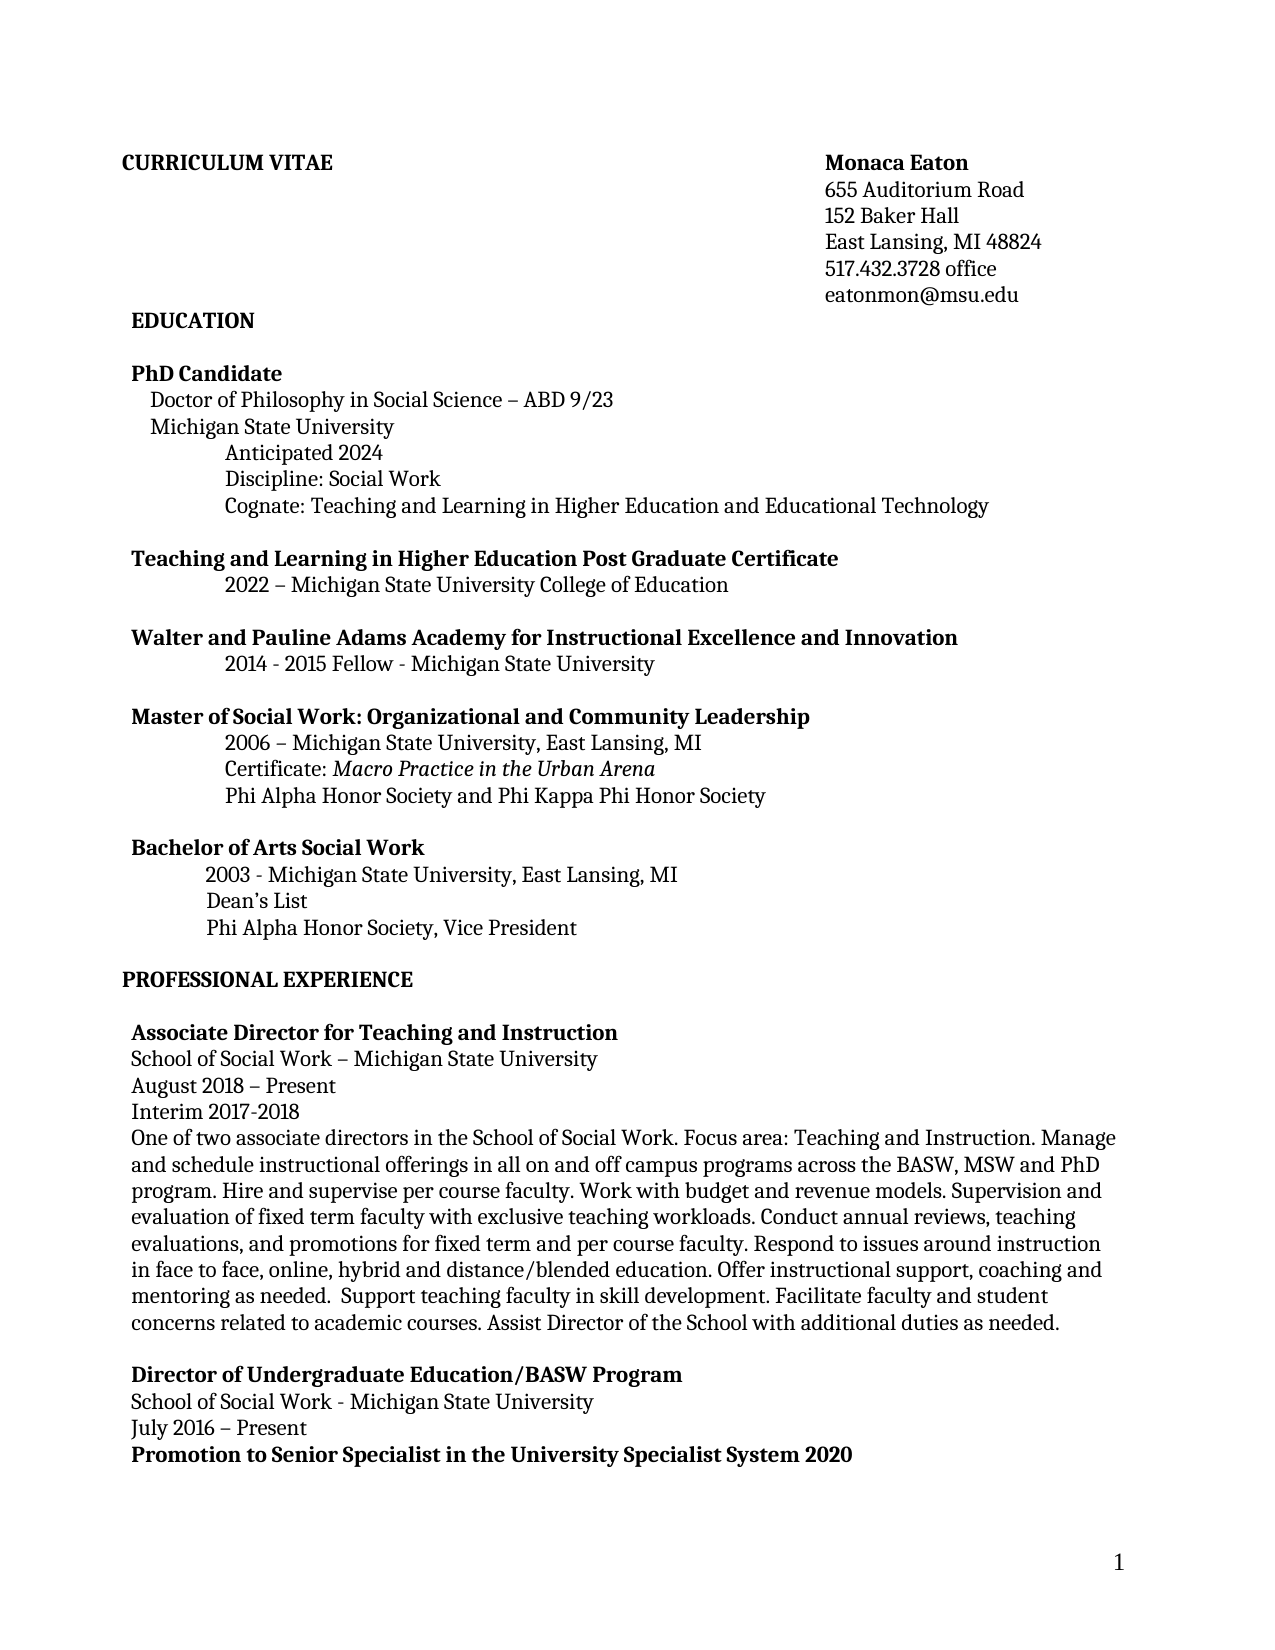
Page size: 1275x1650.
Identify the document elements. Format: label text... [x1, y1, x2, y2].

text Phi Alpha Honor Society and Phi Kappa Phi Honor Society [225, 782, 1125, 809]
text Associate Director for Teaching and Instruction [131, 1020, 1125, 1046]
text eatonmon@msu.edu [750, 282, 1125, 308]
text Director of Undergraduate Education/BASW Program [131, 1362, 1125, 1389]
text July 2016 – Present [131, 1415, 1125, 1441]
text Michigan State University [150, 413, 1125, 440]
text Anticipated 2024 [131, 440, 1125, 466]
text Doctor of Philosophy in Social Science – ABD 9/23 [150, 387, 1125, 413]
text One of two associate directors in the School of Social Work. Focus area: Teaching and Instruction. Manage and schedule instructional offerings in all on and off campus programs across the BASW, MSW and PhD program. Hire and supervise per course faculty. Work with budget and revenue models. Supervision and evaluation of fixed term faculty with exclusive teaching workloads. Conduct annual reviews, teaching evaluations, and promotions for fixed term and per course faculty. Respond to issues around instruction in face to face, online, hybrid and distance/blended education. Offer instructional support, coaching and mentoring as needed. Support teaching faculty in skill development. Facilitate faculty and student concerns related to academic courses. Assist Director of the School with additional duties as needed. [131, 1125, 1125, 1336]
text 2003 - Michigan State University, East Lansing, MI [131, 862, 1125, 888]
text Walter and Pauline Adams Academy for Instructional Excellence and Innovation [131, 624, 1125, 651]
text EDUCATION [131, 308, 1125, 334]
text School of Social Work – Michigan State University [131, 1046, 1125, 1072]
text August 2018 – Present [131, 1072, 1125, 1099]
text East Lansing, MI 48824 [750, 229, 1125, 255]
text Dean’s List [131, 888, 1125, 914]
text Certificate: Macro Practice in the Urban Arena [225, 756, 1125, 782]
text School of Social Work - Michigan State University [131, 1389, 1125, 1415]
text CURRICULUM VITAE Monaca Eaton [122, 150, 1125, 176]
text Interim 2017-2018 [131, 1099, 1125, 1125]
text Cognate: Teaching and Learning in Higher Education and Educational Technology [131, 493, 1125, 519]
text 2014 - 2015 Fellow - Michigan State University [131, 651, 1125, 677]
text 517.432.3728 office [750, 255, 1125, 282]
text 2022 – Michigan State University College of Education [131, 572, 1125, 598]
text 2006 – Michigan State University, East Lansing, MI [131, 730, 1125, 756]
text PhD Candidate [131, 361, 1125, 387]
text Phi Alpha Honor Society, Vice President [131, 914, 1125, 941]
text 655 Auditorium Road [150, 176, 1125, 203]
text Promotion to Senior Specialist in the University Specialist System 2020 [131, 1441, 1125, 1468]
text PROFESSIONAL EXPERIENCE [122, 967, 1125, 993]
text Teaching and Learning in Higher Education Post Graduate Certificate [131, 545, 1125, 572]
text 152 Baker Hall [150, 203, 1125, 229]
text Master of Social Work: Organizational and Community Leadership [131, 703, 1125, 730]
text Bachelor of Arts Social Work [131, 835, 1125, 862]
text Discipline: Social Work [131, 466, 1125, 493]
